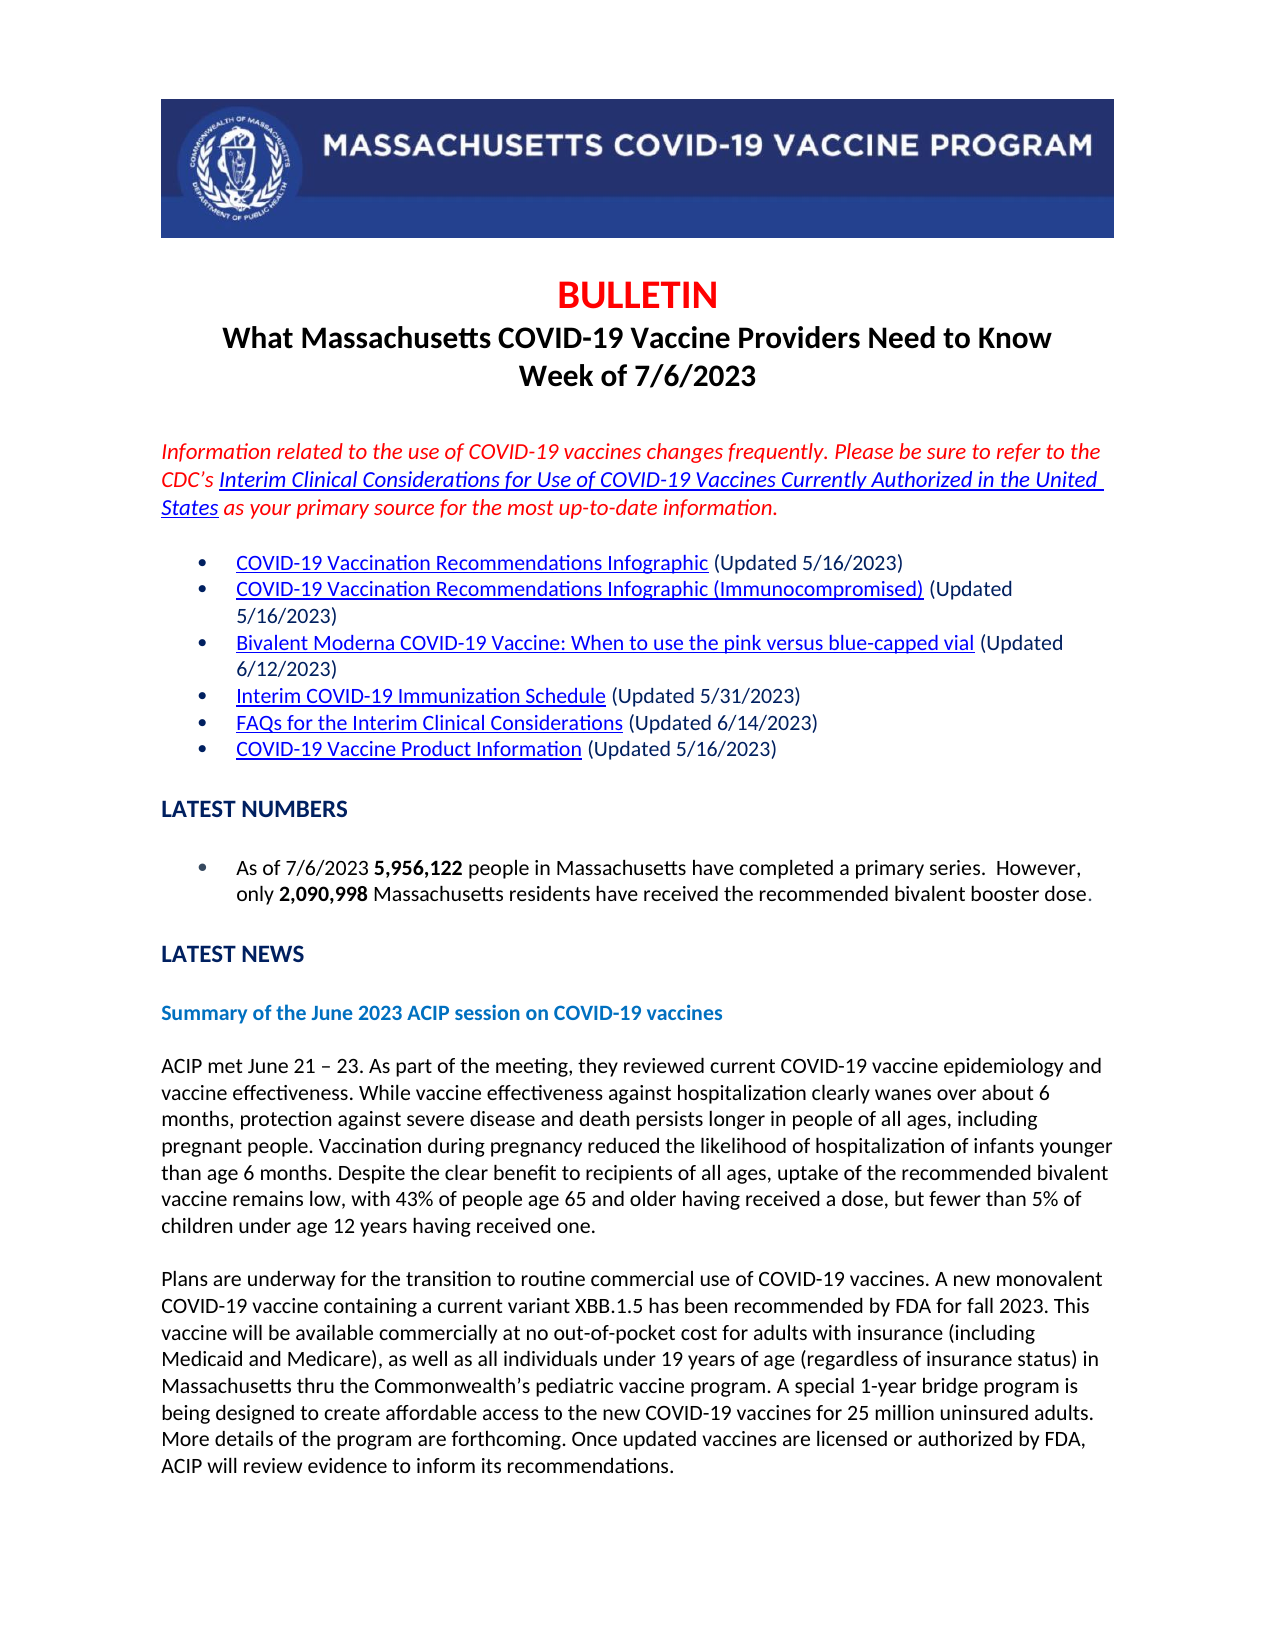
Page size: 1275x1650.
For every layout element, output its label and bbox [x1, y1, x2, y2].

picture [161, 99, 1114, 238]
table_header [60, 60, 1215, 1583]
